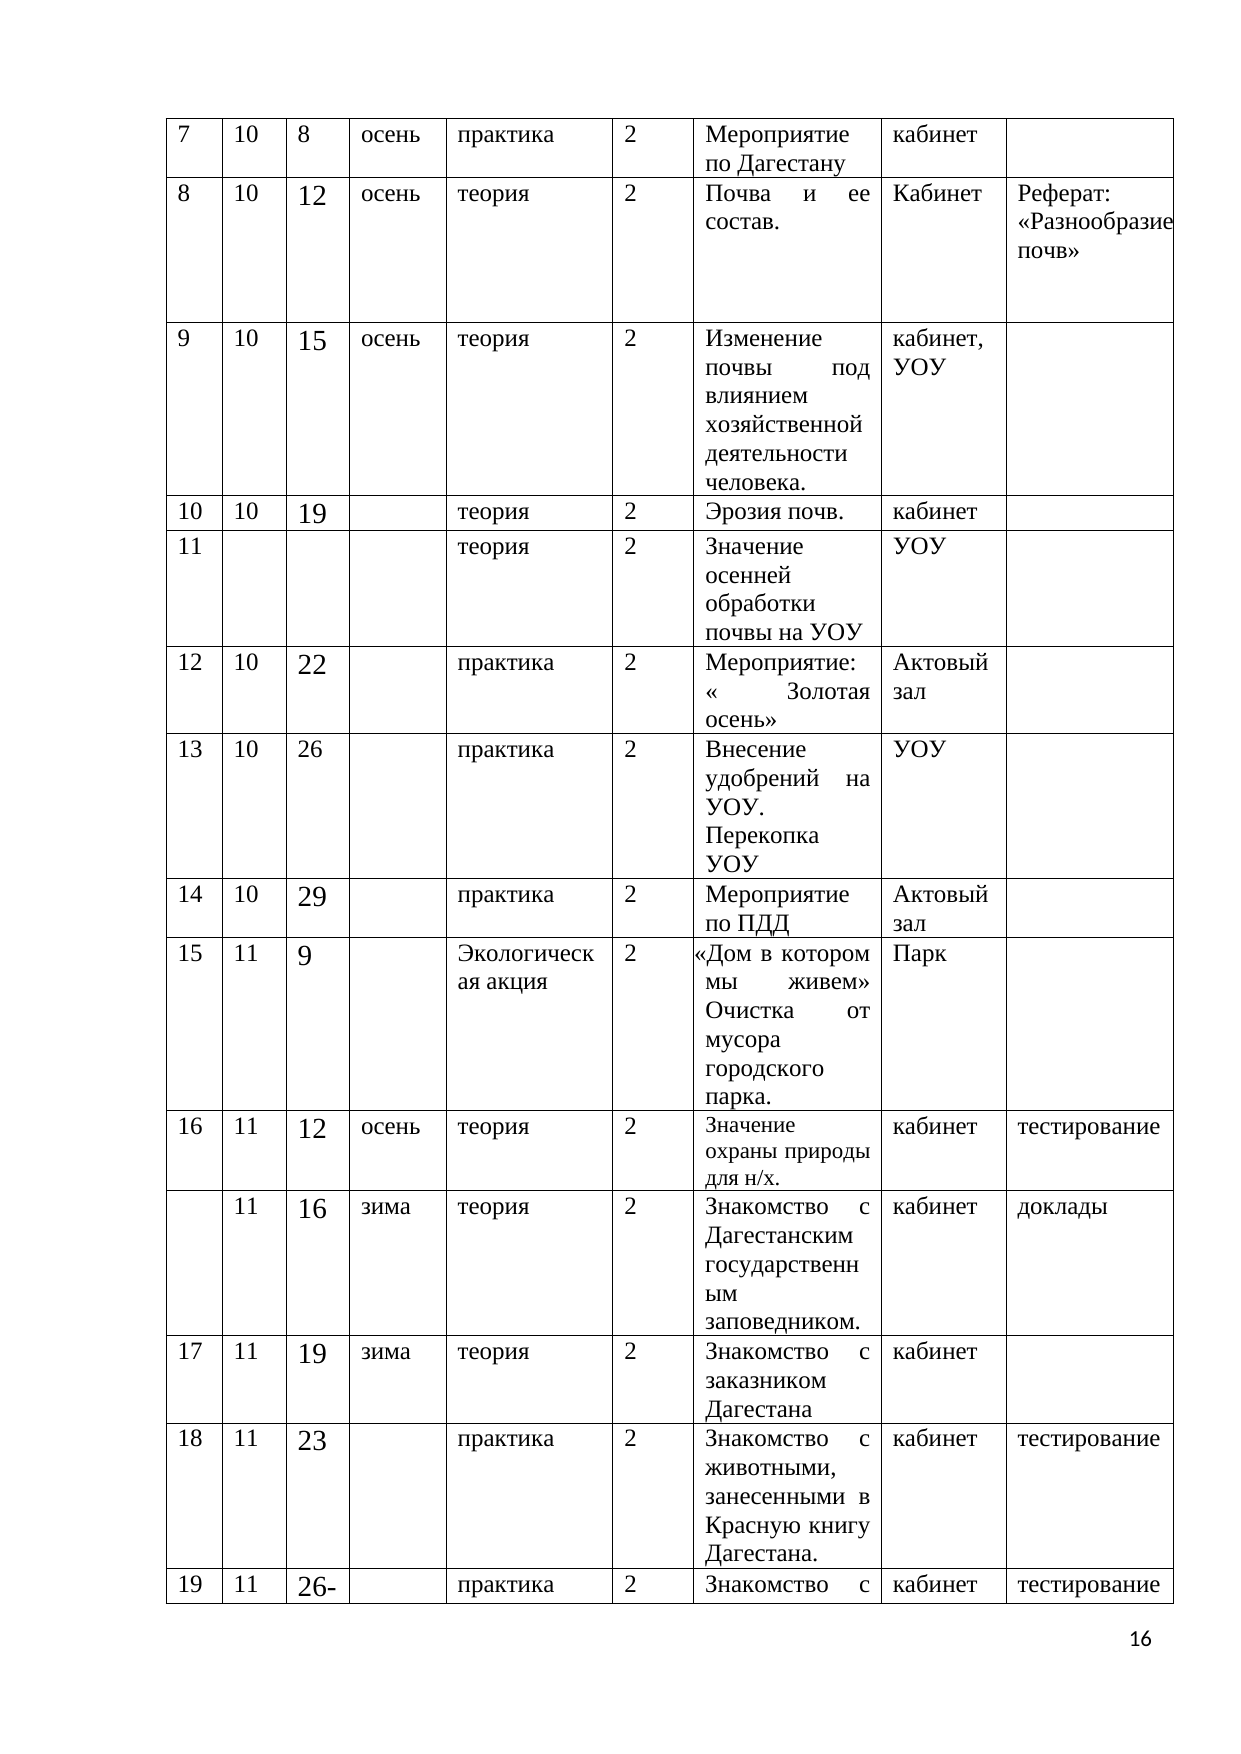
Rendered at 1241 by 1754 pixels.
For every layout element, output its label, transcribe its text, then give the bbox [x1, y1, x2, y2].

table_cell тестирование [1007, 1424, 1173, 1568]
table_cell 2 [613, 1191, 693, 1335]
table_cell теория [447, 496, 612, 530]
table_cell 19 [287, 496, 349, 530]
table_cell осень [350, 323, 446, 495]
table_cell 2 [613, 1336, 693, 1422]
table_cell практика [447, 879, 612, 937]
table_cell 2 [613, 1569, 693, 1603]
table_cell [350, 734, 446, 878]
table_cell Реферат: «Разнообразиепочв» [1007, 178, 1173, 322]
table_cell Знакомство с заказником Дагестана [694, 1336, 881, 1422]
table_cell 2 [613, 496, 693, 530]
table_cell Мероприятие: « Золотая осень» [694, 647, 881, 733]
table_cell Актовый зал [882, 647, 1006, 733]
table_cell [1007, 119, 1173, 177]
table_cell Актовый зал [882, 879, 1006, 937]
table_cell теория [447, 1111, 612, 1190]
table_cell зима [350, 1336, 446, 1422]
table_cell Изменение почвы под влиянием хозяйственной деятельности человека. [694, 323, 881, 495]
table_cell 10 [223, 647, 286, 733]
table_cell [1007, 938, 1173, 1110]
table_cell 12 [287, 1111, 349, 1190]
table_cell 11 [223, 1569, 286, 1603]
table_cell [1007, 323, 1173, 495]
table_cell 9 [287, 938, 349, 1110]
table_cell 8 [287, 119, 349, 177]
table_cell тестирование [1007, 1569, 1173, 1603]
table_cell [350, 879, 446, 937]
table_cell [1007, 879, 1173, 937]
table_cell [287, 531, 349, 646]
table_cell 2 [613, 879, 693, 937]
table_cell 2 [613, 1424, 693, 1568]
table_cell [1007, 531, 1173, 646]
table_cell 2 [613, 734, 693, 878]
table_cell Знакомство с растениями, занесенными в Красную книгу Дагестана. [694, 1569, 881, 1603]
table_cell 2 [613, 178, 693, 322]
table_cell [1007, 647, 1173, 733]
table_cell 11 [167, 531, 222, 646]
table_cell кабинет [882, 1336, 1006, 1422]
table_cell Мероприятие по ПДД [694, 879, 881, 937]
table_cell [350, 531, 446, 646]
table_cell 29 [287, 879, 349, 937]
table_cell 15 [287, 323, 349, 495]
table_cell зима [350, 1191, 446, 1335]
table_cell [223, 531, 286, 646]
table_cell 19 [287, 1336, 349, 1422]
table_cell Почва и ее состав. [694, 178, 881, 322]
table_cell кабинет [882, 1111, 1006, 1190]
table_cell 18 [167, 1424, 222, 1568]
table_cell [167, 1191, 222, 1335]
table_cell 12 [167, 647, 222, 733]
table_cell Мероприятие по Дагестану [694, 119, 881, 177]
table_cell Кабинет [882, 178, 1006, 322]
table_cell теория [447, 1191, 612, 1335]
table_cell 11 [223, 1191, 286, 1335]
table_cell 9 [167, 323, 222, 495]
table_cell тестирование [1007, 1111, 1173, 1190]
table_cell практика [447, 1569, 612, 1603]
table_cell 2 [613, 323, 693, 495]
table_cell УОУ [882, 531, 1006, 646]
table_cell 10 [223, 323, 286, 495]
table_cell 17 [167, 1336, 222, 1422]
table_cell доклады [1007, 1191, 1173, 1335]
table_cell [350, 938, 446, 1110]
table_cell кабинет [882, 496, 1006, 530]
table_cell теория [447, 1336, 612, 1422]
table_cell 12 [287, 178, 349, 322]
table_cell 2 [613, 531, 693, 646]
table_cell Парк [882, 938, 1006, 1110]
table_cell Эрозия почв. [694, 496, 881, 530]
table_cell 22 [287, 647, 349, 733]
table_cell 2 [613, 938, 693, 1110]
table_cell практика [447, 119, 612, 177]
table_cell 19 [167, 1569, 222, 1603]
table_cell 16 [287, 1191, 349, 1335]
table_cell практика [447, 647, 612, 733]
table_cell «Дом в котором мы живем» Очистка от мусора городского парка. [694, 938, 881, 1110]
table_cell 10 [223, 734, 286, 878]
table_cell кабинет [882, 1424, 1006, 1568]
table_cell 11 [223, 938, 286, 1110]
table_cell [350, 647, 446, 733]
table_cell 10 [223, 879, 286, 937]
table_cell [350, 1569, 446, 1603]
table_cell 8 [167, 178, 222, 322]
table_cell 2 [613, 1111, 693, 1190]
table_cell 11 [223, 1111, 286, 1190]
table_cell 10 [223, 119, 286, 177]
table_cell кабинет [882, 119, 1006, 177]
table_cell теория [447, 531, 612, 646]
table_cell Значение осенней обработки почвы на УОУ [694, 531, 881, 646]
table_cell Экологическая акция [447, 938, 612, 1110]
table_cell 11 [223, 1424, 286, 1568]
table_cell 2 [613, 647, 693, 733]
table_cell теория [447, 323, 612, 495]
table_cell 10 [223, 496, 286, 530]
table_cell 7 [167, 119, 222, 177]
table_cell 16 [167, 1111, 222, 1190]
table_cell [350, 496, 446, 530]
table_cell [1007, 734, 1173, 878]
table_cell 26-30 [287, 1569, 349, 1603]
table_cell практика [447, 734, 612, 878]
table_cell 13 [167, 734, 222, 878]
table_cell осень [350, 178, 446, 322]
table_cell практика [447, 1424, 612, 1568]
table_cell [1007, 1336, 1173, 1422]
table_cell 26 [287, 734, 349, 878]
table_cell 10 [167, 496, 222, 530]
table_cell 10 [223, 178, 286, 322]
table_cell 2 [613, 119, 693, 177]
table_cell УОУ [882, 734, 1006, 878]
table_cell 14 [167, 879, 222, 937]
table_cell кабинет [882, 1191, 1006, 1335]
table_cell кабинет [882, 1569, 1006, 1603]
table_cell осень [350, 119, 446, 177]
table_cell [350, 1424, 446, 1568]
table_cell [1007, 496, 1173, 530]
table_cell Знакомство с животными, занесенными в Красную книгу Дагестана. [694, 1424, 881, 1568]
table_cell 11 [223, 1336, 286, 1422]
table_cell 15 [167, 938, 222, 1110]
table_cell кабинет, УОУ [882, 323, 1006, 495]
table_cell теория [447, 178, 612, 322]
table_cell осень [350, 1111, 446, 1190]
table_cell 23 [287, 1424, 349, 1568]
table_cell Внесение удобрений на УОУ. Перекопка УОУ [694, 734, 881, 878]
